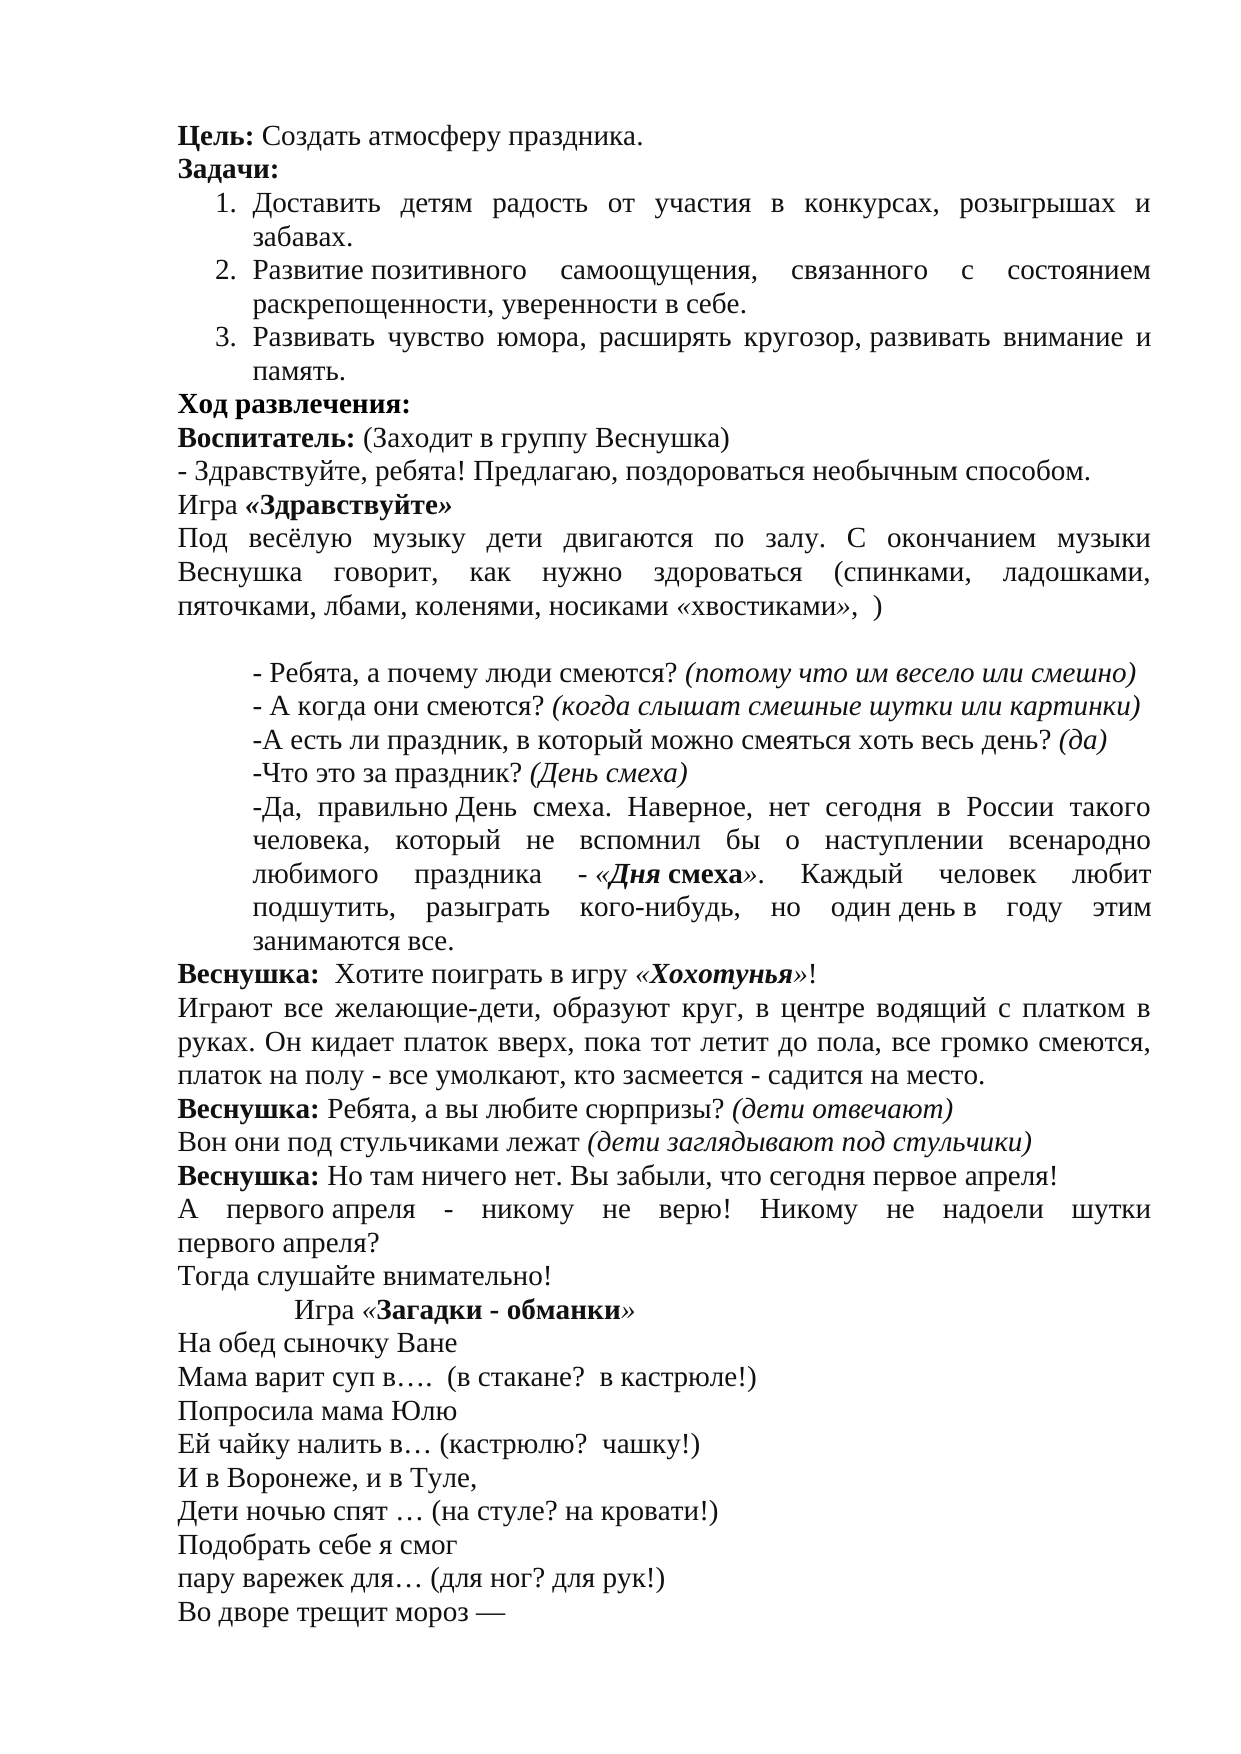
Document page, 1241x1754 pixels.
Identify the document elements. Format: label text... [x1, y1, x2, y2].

text Попросила мама Юлю [177, 1393, 1152, 1426]
text Под весёлую музыку дети двигаются по залу. С окончанием музыки Веснушка говорит, как нужно здороваться (спинками, ладошками, пяточками, лбами, коленями, носиками «хвостиками», ) [177, 521, 1152, 621]
list -А есть ли праздник, в который можно смеяться хоть весь день? (да) [252, 722, 1152, 755]
text Игра «Загадки - обманки» [177, 1292, 1152, 1326]
text Веснушка: Ребята, а вы любите сюрпризы? (дети отвечают) [177, 1091, 1152, 1124]
text Веснушка: Хотите поиграть в игру «Хохотунья»! [177, 957, 1152, 990]
list Развивать чувство юмора, расширять кругозор, развивать внимание и память. [215, 319, 1152, 386]
text А первого апреля - никому не верю! Никому не надоели шутки первого апреля? [177, 1191, 1152, 1258]
text пару варежек для… (для ног? для рук!) [177, 1560, 1152, 1594]
text Тогда слушайте внимательно! [177, 1258, 1152, 1292]
text На обед сыночку Ване [177, 1326, 1152, 1359]
text Во дворе трещит мороз — [177, 1594, 1152, 1627]
list - А когда они смеются? (когда слышат смешные шутки или картинки) [252, 688, 1152, 722]
list - Ребята, а почему люди смеются? (потому что им весело или смешно) [252, 655, 1152, 688]
text Веснушка: Но там ничего нет. Вы забыли, что сегодня первое апреля! [177, 1158, 1152, 1191]
list Доставить детям радость от участия в конкурсах, розыгрышах и забавах. [215, 185, 1152, 252]
text Дети ночью спят … (на стуле? на кровати!) [177, 1493, 1152, 1527]
text - Здравствуйте, ребята! Предлагаю, поздороваться необычным способом. [177, 453, 1152, 487]
text Цель: Создать атмосферу праздника. [177, 118, 1152, 152]
text Мама варит суп в…. (в стакане? в кастрюле!) [177, 1359, 1152, 1393]
text Вон они под стульчиками лежат (дети заглядывают под стульчики) [177, 1124, 1152, 1158]
text Ход развлечения: [177, 386, 1152, 420]
text Ей чайку налить в… (кастрюлю? чашку!) [177, 1426, 1152, 1460]
text Воспитатель: (Заходит в группу Веснушка) [177, 420, 1152, 453]
text Подобрать себе я смог [177, 1527, 1152, 1560]
list Развитие позитивного самоощущения, связанного с состоянием раскрепощенности, уверенности в себе. [215, 252, 1152, 319]
text И в Воронеже, и в Туле, [177, 1460, 1152, 1493]
text Игра «Здравствуйте» [177, 487, 1152, 521]
text Играют все желающие-дети, образуют круг, в центре водящий с платком в руках. Он кидает платок вверх, пока тот летит до пола, все громко смеются, платок на полу - все умолкают, кто засмеется - садится на место. [177, 990, 1152, 1091]
text Задачи: [177, 152, 1152, 185]
list -Что это за праздник? (День смеха) [252, 755, 1152, 789]
list -Да, правильно День смеха. Наверное, нет сегодня в России такого человека, который не вспомнил бы о наступлении всенародно любимого праздника - «Дня смеха». Каждый человек любит подшутить, разыграть кого-нибудь, но один день в году этим занимаются все. [252, 789, 1152, 957]
